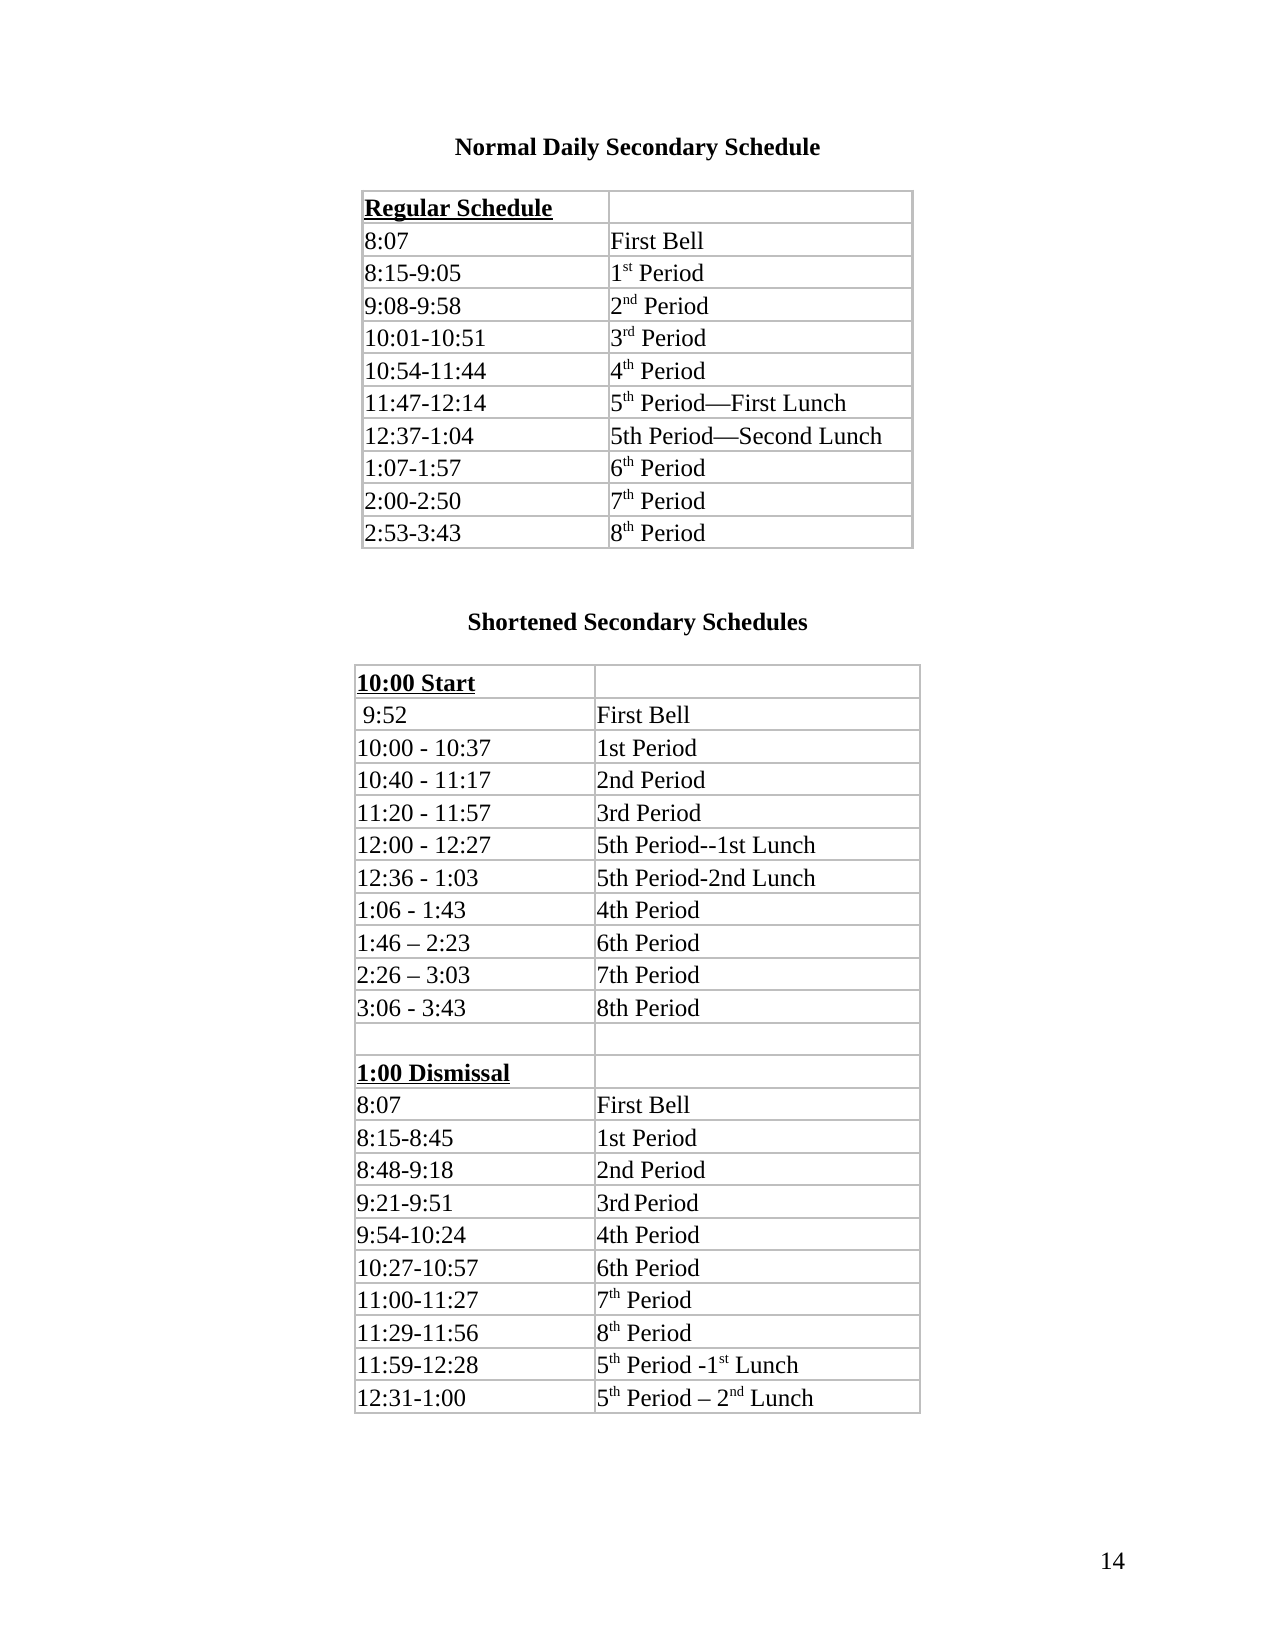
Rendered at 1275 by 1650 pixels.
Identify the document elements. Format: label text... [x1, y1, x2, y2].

table_cell 8:07 [356, 1089, 594, 1119]
text Normal Daily Secondary Schedule [150, 132, 1125, 161]
table_cell 1:06 - 1:43 [356, 894, 594, 924]
table_cell 8:15-8:45 [356, 1121, 594, 1152]
table_cell 11:59-12:28 [356, 1349, 594, 1379]
table_cell 10:54-11:44 [364, 354, 608, 384]
table_cell 5th Period—Second Lunch [610, 419, 911, 449]
table_cell 5th Period-2nd Lunch [596, 861, 919, 892]
table_cell 3:06 - 3:43 [356, 991, 594, 1022]
table_cell 11:29-11:56 [356, 1316, 594, 1347]
table_cell 1st Period [610, 257, 911, 287]
table_cell 12:36 - 1:03 [356, 861, 594, 892]
table_header [610, 192, 911, 222]
table_cell 1st Period [596, 1121, 919, 1152]
table_cell 8th Period [610, 517, 911, 547]
table_cell 11:00-11:27 [356, 1284, 594, 1314]
table_cell 3rd Period [596, 796, 919, 827]
table_cell [356, 1024, 594, 1054]
table_cell 4th Period [610, 354, 911, 384]
table_cell 9:08-9:58 [364, 289, 608, 319]
table_cell 2:53-3:43 [364, 517, 608, 547]
table_cell 2nd Period [610, 289, 911, 319]
table_cell 1st Period [596, 731, 919, 762]
table_cell [596, 1024, 919, 1054]
table_cell 1:07-1:57 [364, 452, 608, 482]
table_cell 4th Period [596, 1219, 919, 1249]
table_header Regular Schedule [364, 192, 608, 222]
table_cell 6th Period [596, 926, 919, 957]
table_cell 12:37-1:04 [364, 419, 608, 449]
table_cell 5th Period--1st Lunch [596, 829, 919, 859]
table_cell 9:52 [356, 699, 594, 729]
table_cell 8:48-9:18 [356, 1154, 594, 1184]
text Shortened Secondary Schedules [150, 607, 1125, 635]
table_cell 9:21-9:51 [356, 1186, 594, 1217]
table_cell 10:00 - 10:37 [356, 731, 594, 762]
table_cell 8:15-9:05 [364, 257, 608, 287]
table_cell 11:47-12:14 [364, 387, 608, 417]
table_cell 10:40 - 11:17 [356, 764, 594, 794]
table_cell 7th Period [596, 1284, 919, 1314]
table_cell 9:54-10:24 [356, 1219, 594, 1249]
table_cell 3rd Period [596, 1186, 919, 1217]
table_cell First Bell [596, 699, 919, 729]
table_cell 2:26 – 3:03 [356, 959, 594, 989]
table_cell 12:31-1:00 [356, 1381, 594, 1412]
table_header [596, 666, 919, 697]
table_cell 10:01-10:51 [364, 322, 608, 352]
table_cell [596, 1056, 919, 1087]
table_cell 12:00 - 12:27 [356, 829, 594, 859]
table_cell 4th Period [596, 894, 919, 924]
table_cell 1:46 – 2:23 [356, 926, 594, 957]
table_cell 8th Period [596, 1316, 919, 1347]
table_cell 11:20 - 11:57 [356, 796, 594, 827]
table_cell 5th Period -1st Lunch [596, 1349, 919, 1379]
table_cell 3rd Period [610, 322, 911, 352]
table_cell 7th Period [596, 959, 919, 989]
table_cell First Bell [610, 224, 911, 254]
table_cell 7th Period [610, 484, 911, 514]
table_cell 8:07 [364, 224, 608, 254]
table_cell First Bell [596, 1089, 919, 1119]
table_cell 5th Period—First Lunch [610, 387, 911, 417]
table_cell 1:00 Dismissal [356, 1056, 594, 1087]
table_cell 6th Period [610, 452, 911, 482]
table_cell 5th Period – 2nd Lunch [596, 1381, 919, 1412]
table_cell 2nd Period [596, 764, 919, 794]
table_cell 2nd Period [596, 1154, 919, 1184]
table_cell 2:00-2:50 [364, 484, 608, 514]
table_cell 10:27-10:57 [356, 1251, 594, 1282]
table_cell 6th Period [596, 1251, 919, 1282]
table_header 10:00 Start [356, 666, 594, 697]
table_cell 8th Period [596, 991, 919, 1022]
